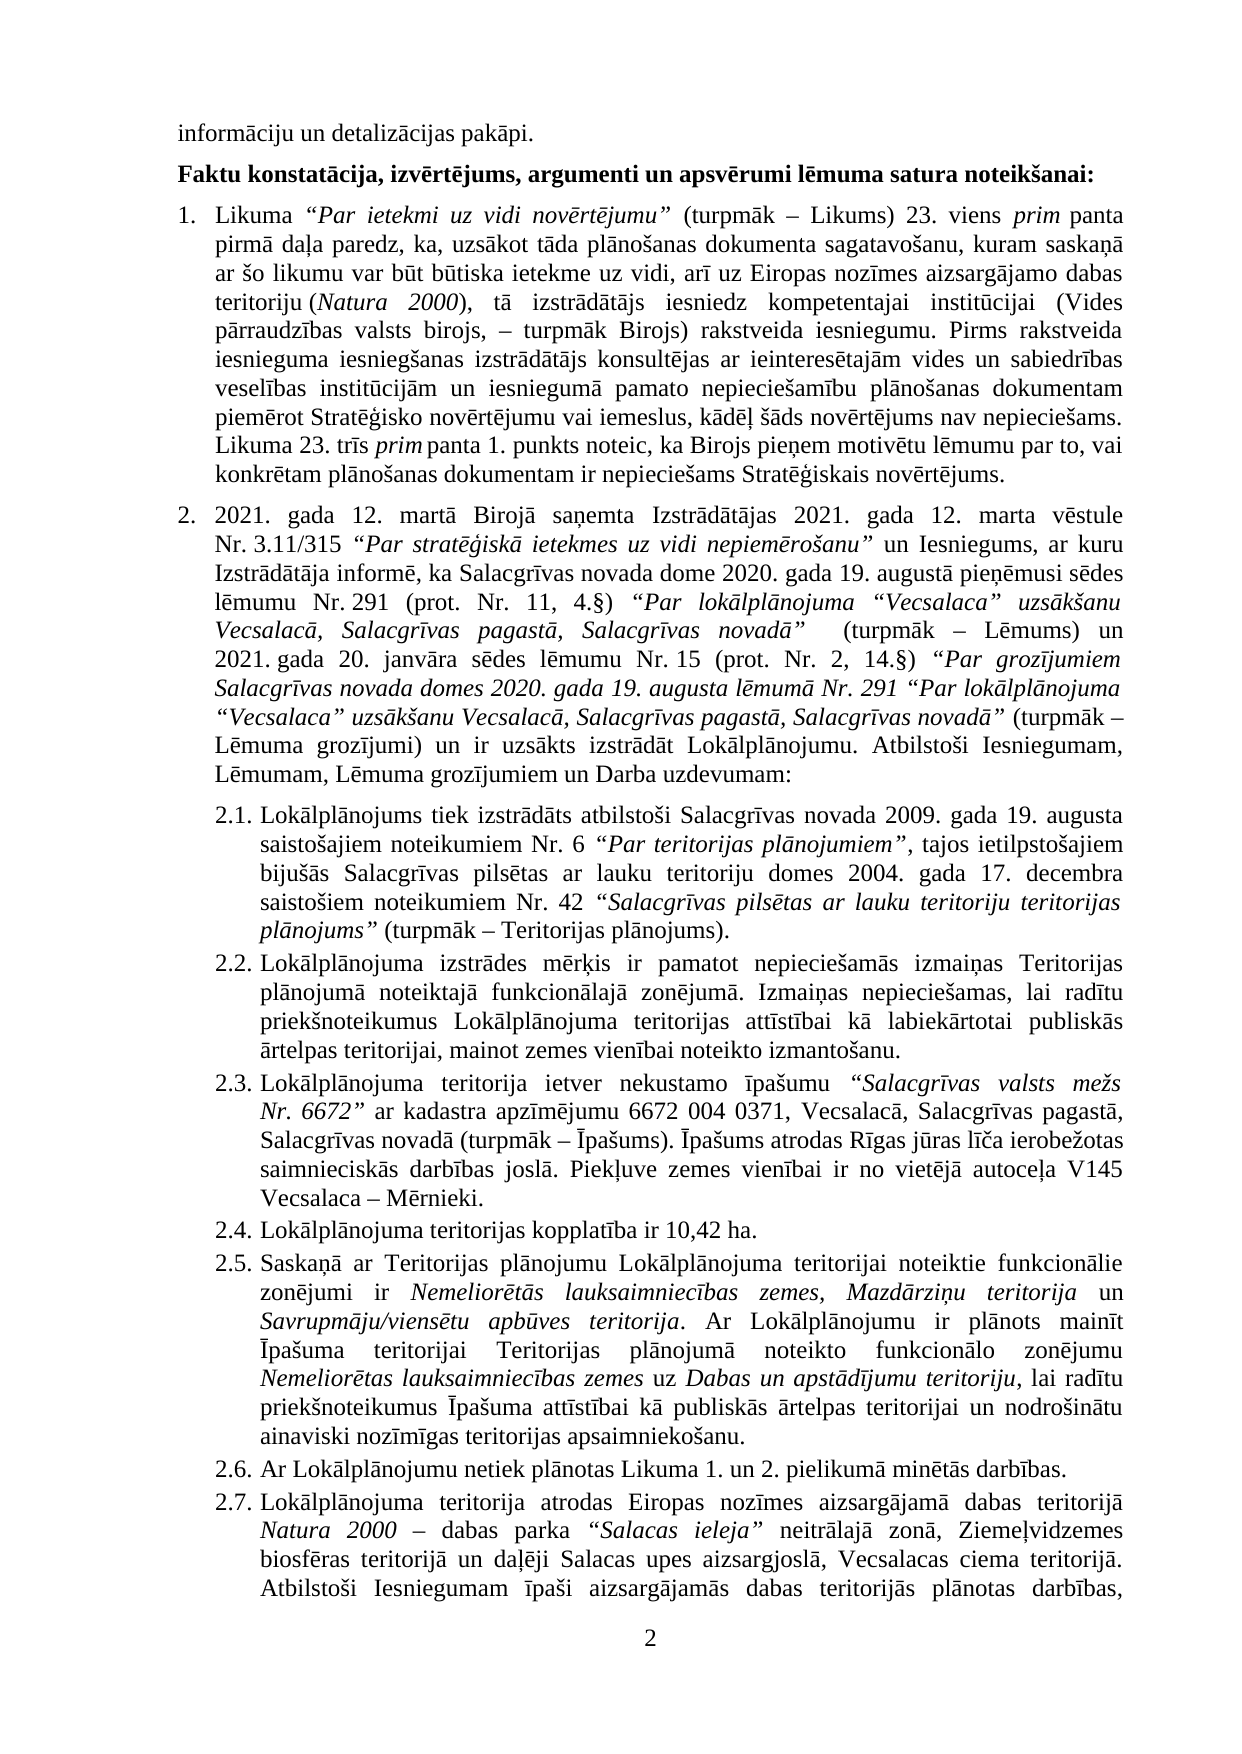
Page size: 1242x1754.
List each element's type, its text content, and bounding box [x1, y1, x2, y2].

list Ar Lokālplānojumu netiek plānotas Likuma 1. un 2. pielikumā minētās darbības. [215, 1454, 1123, 1483]
list Lokālplānojuma izstrādes mērķis ir pamatot nepieciešamās izmaiņas Teritorijas plānojumā noteiktajā funkcionālajā zonējumā. Izmaiņas nepieciešamas, lai radītu priekšnoteikumus Lokālplānojuma teritorijas attīstībai kā labiekārtotai publiskās ārtelpas teritorijai, mainot zemes vienībai noteikto izmantošanu. [215, 948, 1123, 1063]
list Lokālplānojums tiek izstrādāts atbilstoši Salacgrīvas novada 2009. gada 19. augusta saistošajiem noteikumiem Nr. 6 “Par teritorijas plānojumiem”, tajos ietilpstošajiem bijušās Salacgrīvas pilsētas ar lauku teritoriju domes 2004. gada 17. decembra saistošiem noteikumiem Nr. 42 “Salacgrīvas pilsētas ar lauku teritoriju teritorijas plānojums” (turpmāk – Teritorijas plānojums). [215, 801, 1123, 944]
list Likuma “Par ietekmi uz vidi novērtējumu” (turpmāk – Likums) 23. viens prim panta pirmā daļa paredz, ka, uzsākot tāda plānošanas dokumenta sagatavošanu, kuram saskaņā ar šo likumu var būt būtiska ietekme uz vidi, arī uz Eiropas nozīmes aizsargājamo dabas teritoriju (Natura 2000), tā izstrādātājs iesniedz kompetentajai institūcijai (Vides pārraudzības valsts birojs, – turpmāk Birojs) rakstveida iesniegumu. Pirms rakstveida iesnieguma iesniegšanas izstrādātājs konsultējas ar ieinteresētajām vides un sabiedrības veselības institūcijām un iesniegumā pamato nepieciešamību plānošanas dokumentam piemērot Stratēģisko novērtējumu vai iemeslus, kādēļ šāds novērtējums nav nepieciešams. Likuma 23. trīs prim panta 1. punkts noteic, ka Birojs pieņem motivētu lēmumu par to, vai konkrētam plānošanas dokumentam ir nepieciešams Stratēģiskais novērtējums. [177, 201, 1123, 488]
list Saskaņā ar Teritorijas plānojumu Lokālplānojuma teritorijai noteiktie funkcionālie zonējumi ir Nemeliorētās lauksaimniecības zemes, Mazdārziņu teritorija un Savrupmāju/viensētu apbūves teritorija. Ar Lokālplānojumu ir plānots mainīt Īpašuma teritorijai Teritorijas plānojumā noteikto funkcionālo zonējumu Nemeliorētas lauksaimniecības zemes uz Dabas un apstādījumu teritoriju, lai radītu priekšnoteikumus Īpašuma attīstībai kā publiskās ārtelpas teritorijai un nodrošinātu ainaviski nozīmīgas teritorijas apsaimniekošanu. [215, 1248, 1123, 1450]
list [215, 1487, 1123, 1602]
list 2021. gada 12. martā Birojā saņemta Izstrādātājas 2021. gada 12. marta vēstule Nr. 3.11/315 “Par stratēģiskā ietekmes uz vidi nepiemērošanu” un Iesniegums, ar kuru Izstrādātāja informē, ka Salacgrīvas novada dome 2020. gada 19. augustā pieņēmusi sēdes lēmumu Nr. 291 (prot. Nr. 11, 4.§) “Par lokālplānojuma “Vecsalaca” uzsākšanu Vecsalacā, Salacgrīvas pagastā, Salacgrīvas novadā” (turpmāk – Lēmums) un 2021. gada 20. janvāra sēdes lēmumu Nr. 15 (prot. Nr. 2, 14.§) “Par grozījumiem Salacgrīvas novada domes 2020. gada 19. augusta lēmumā Nr. 291 “Par lokālplānojuma “Vecsalaca” uzsākšanu Vecsalacā, Salacgrīvas pagastā, Salacgrīvas novadā” (turpmāk – Lēmuma grozījumi) un ir uzsākts izstrādāt Lokālplānojumu. Atbilstoši Iesniegumam, Lēmumam, Lēmuma grozījumiem un Darba uzdevumam: [177, 501, 1123, 788]
text Faktu konstatācija, izvērtējums, argumenti un apsvērumi lēmuma satura noteikšanai: [177, 159, 1123, 188]
list Lokālplānojuma teritorijas kopplatība ir 10,42 ha. [215, 1216, 1123, 1244]
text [177, 118, 1123, 147]
list Lokālplānojuma teritorija ietver nekustamo īpašumu “Salacgrīvas valsts mežs Nr. 6672” ar kadastra apzīmējumu 6672 004 0371, Vecsalacā, Salacgrīvas pagastā, Salacgrīvas novadā (turpmāk – Īpašums). Īpašums atrodas Rīgas jūras līča ierobežotas saimnieciskās darbības joslā. Piekļuve zemes vienībai ir no vietējā autoceļa V145 Vecsalaca – Mērnieki. [215, 1068, 1123, 1211]
